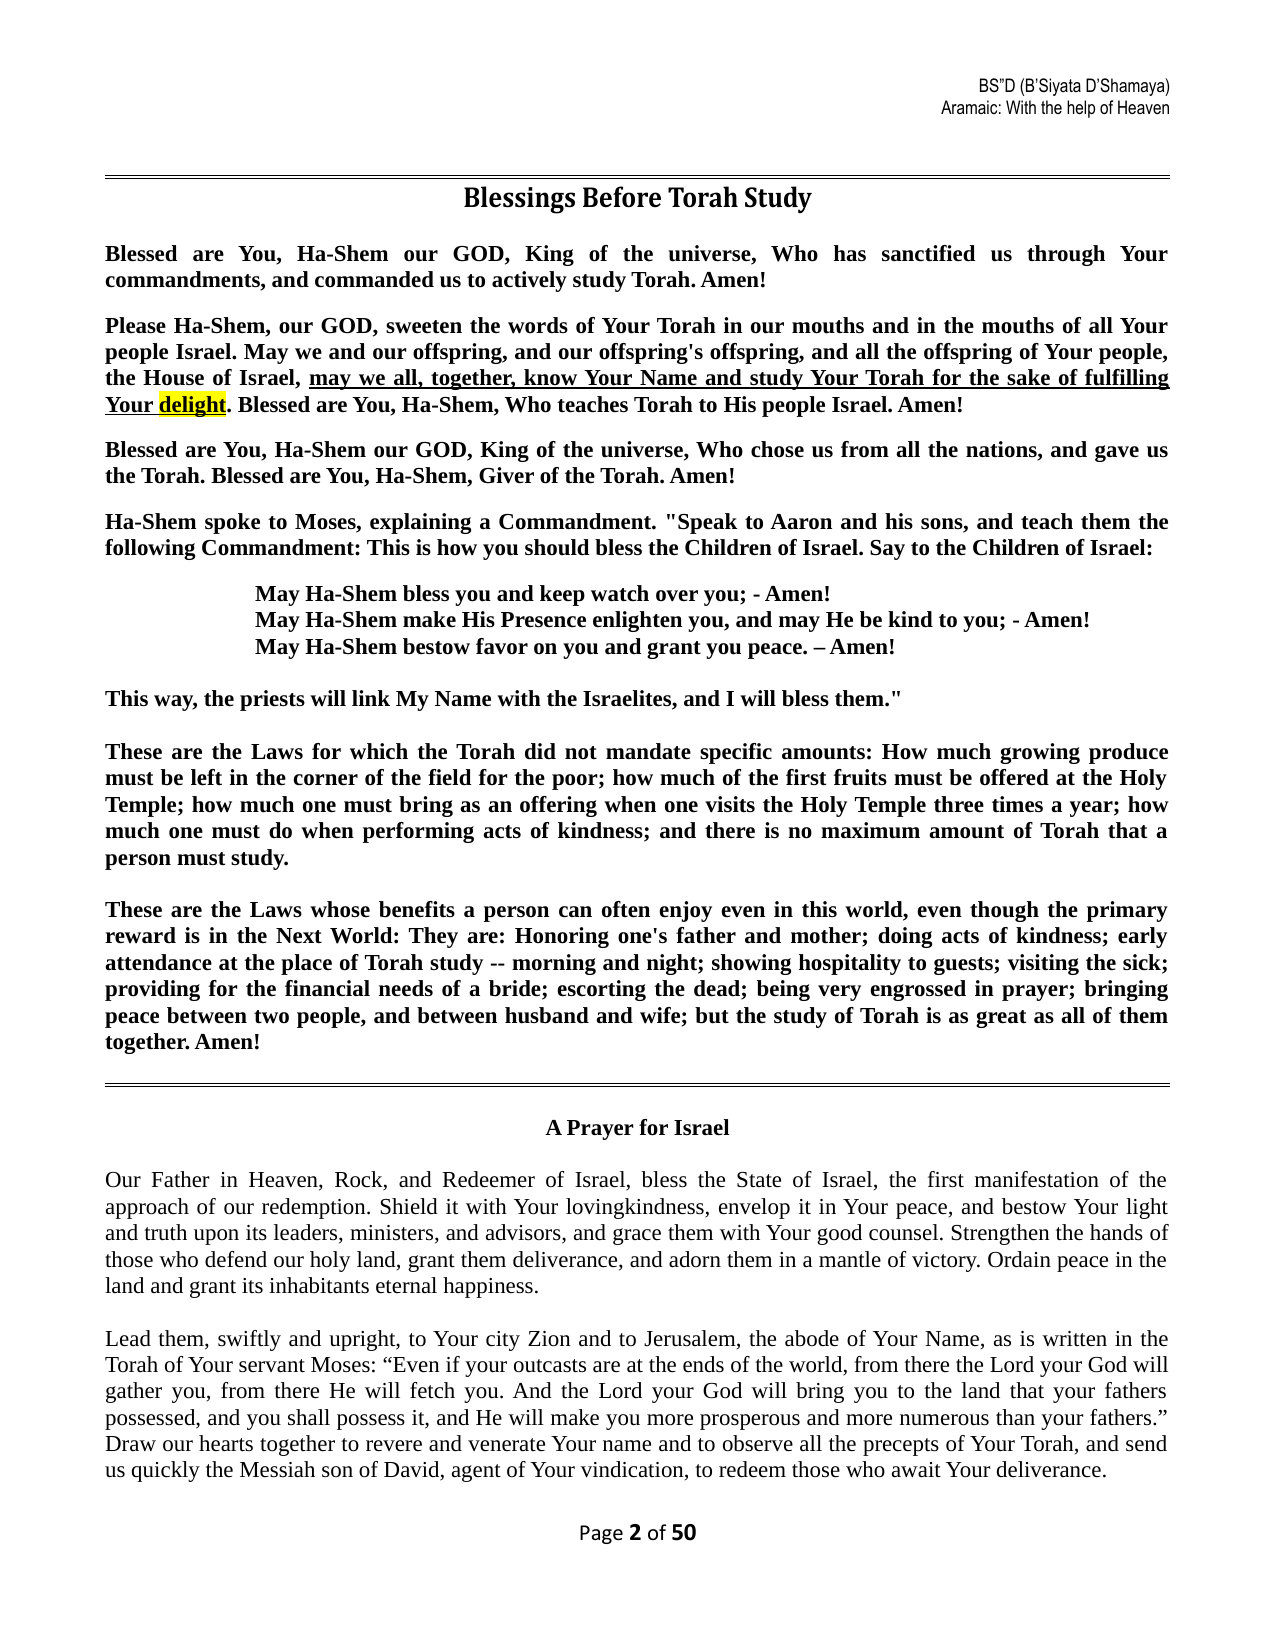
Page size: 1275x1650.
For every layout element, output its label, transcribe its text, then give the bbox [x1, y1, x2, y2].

text Blessings Before Torah Study [105, 179, 1170, 213]
text Lead them, swiftly and upright, to Your city Zion and to Jerusalem, the abode of Your Name, as is written in the Torah of Your servant Moses: “Even if your outcasts are at the ends of the world, from there the Lord your God will gather you, from there He will fetch you. And the Lord your God will bring you to the land that your fathers possessed, and you shall possess it, and He will make you more prosperous and more numerous than your fathers.” Draw our hearts together to revere and venerate Your name and to observe all the precepts of Your Torah, and send us quickly the Messiah son of David, agent of Your vindication, to redeem those who await Your deliverance. [105, 1325, 1170, 1483]
text Ha-Shem spoke to Moses, explaining a Commandment. "Speak to Aaron and his sons, and teach them the following Commandment: This is how you should bless the Children of Israel. Say to the Children of Israel: [105, 508, 1170, 561]
text Our Father in Heaven, Rock, and Redeemer of Israel, bless the State of Israel, the first manifestation of the approach of our redemption. Shield it with Your lovingkindness, envelop it in Your peace, and bestow Your light and truth upon its leaders, ministers, and advisors, and grace them with Your good counsel. Strengthen the hands of those who defend our holy land, grant them deliverance, and adorn them in a mantle of victory. Ordain peace in the land and grant its inhabitants eternal happiness. [105, 1167, 1170, 1298]
text This way, the priests will link My Name with the Israelites, and I will bless them." [105, 685, 1170, 712]
text A Prayer for Israel [105, 1114, 1170, 1140]
text May Ha-Shem make His Presence enlighten you, and may He be kind to you; - Amen! [255, 606, 1170, 633]
text Please Ha-Shem, our GOD, sweeten the words of Your Torah in our mouths and in the mouths of all Your people Israel. May we and our offspring, and our offspring's offspring, and all the offspring of Your people, the House of Israel, may we all, together, know Your Name and study Your Torah for the sake of fulfilling Your delight. Blessed are You, Ha-Shem, Who teaches Torah to His people Israel. Amen! [105, 312, 1170, 417]
text May Ha-Shem bless you and keep watch over you; - Amen! [255, 580, 1170, 606]
text May Ha-Shem bestow favor on you and grant you peace. – Amen! [255, 633, 1170, 659]
text These are the Laws for which the Torah did not mandate specific amounts: How much growing produce must be left in the corner of the field for the poor; how much of the first fruits must be offered at the Holy Temple; how much one must bring as an offering when one visits the Holy Temple three times a year; how much one must do when performing acts of kindness; and there is no maximum amount of Torah that a person must study. [105, 738, 1170, 870]
text Blessed are You, Ha-Shem our GOD, King of the universe, Who has sanctified us through Your commandments, and commanded us to actively study Torah. Amen! [105, 240, 1170, 292]
text These are the Laws whose benefits a person can often enjoy even in this world, even though the primary reward is in the Next World: They are: Honoring one's father and mother; doing acts of kindness; early attendance at the place of Torah study -- morning and night; showing hospitality to guests; visiting the sick; providing for the financial needs of a bride; escorting the dead; being very engrossed in prayer; bringing peace between two people, and between husband and wife; but the study of Torah is as great as all of them together. Amen! [105, 896, 1170, 1054]
text Blessed are You, Ha-Shem our GOD, King of the universe, Who chose us from all the nations, and gave us the Torah. Blessed are You, Ha-Shem, Giver of the Torah. Amen! [105, 436, 1170, 489]
